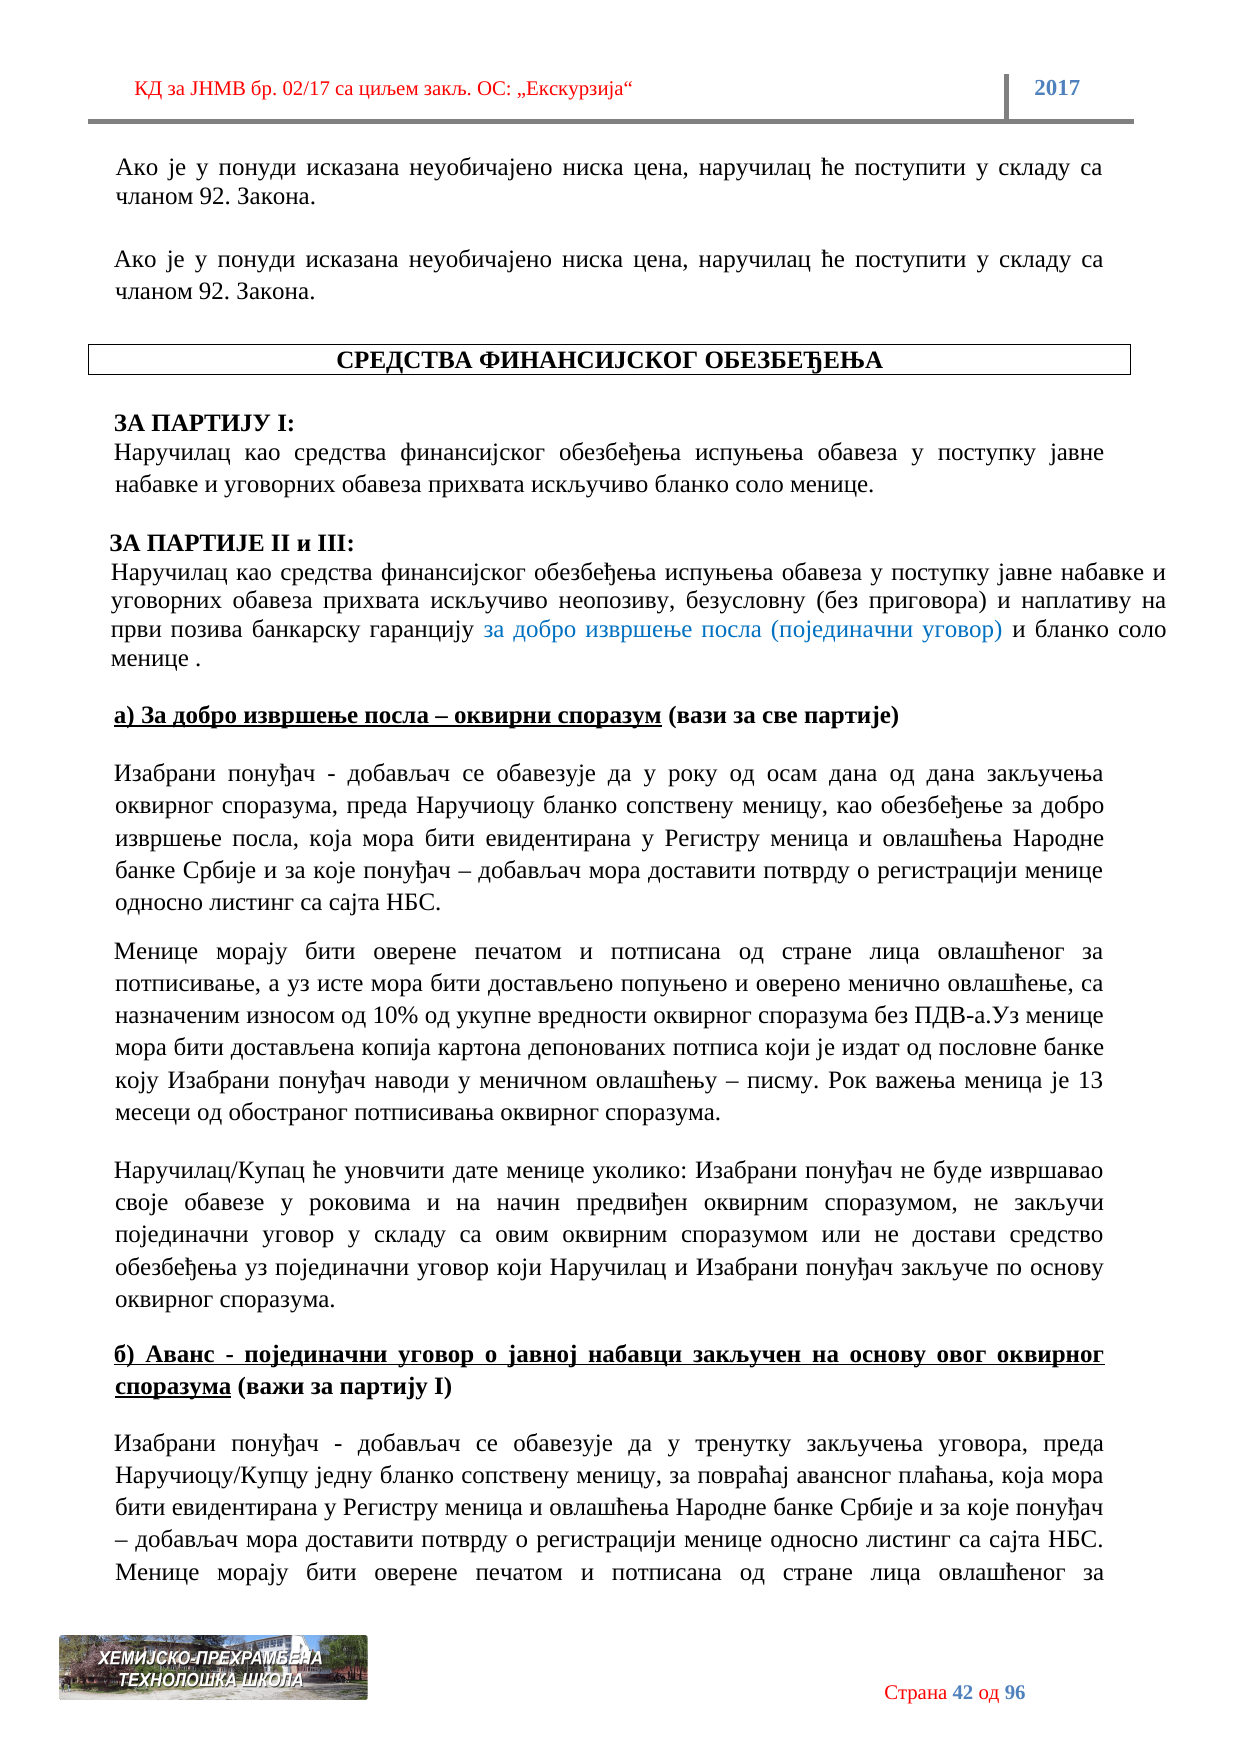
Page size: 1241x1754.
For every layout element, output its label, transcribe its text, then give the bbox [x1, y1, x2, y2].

text Менице морају бити оверене печатом и потписана од стране лица овлашћеног за потписивање, а уз исте мора бити достављено попуњено и оверено менично овлашћење, са назначеним износом од 10% од укупне вредности оквирног споразума без ПДВ-а.Уз менице мора бити достављена копија картона депонованих потписа који је издат од пословне банке коју Изабрани понуђач наводи у меничном овлашћењу – писму. Рок важења меница је 13 месеци од обостраног потписивања оквирног споразума. [114, 936, 1105, 1126]
text Наручилац као средства финансијског обезбеђења испуњења обавеза у поступку јавне набавке и уговорних обавеза прихвата искључиво бланко соло менице. [114, 437, 1105, 498]
picture [59, 1635, 368, 1700]
text Наручилац као средства финансијског обезбеђења испуњења обавеза у поступку јавне набавке и уговорних обавеза прихвата искључиво неопозиву, безусловну (без приговора) и наплативу на први позива банкарску гаранцију за добро извршење посла (појединачни уговор) и бланко соло менице . [111, 557, 1167, 672]
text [114, 1428, 1105, 1586]
text ЗА ПАРТИЈУ I: [60, 408, 1167, 437]
text б) Аванс - појединачни уговор о јавној набавци закључен на основу овог оквирног споразума (важи за партију I) [114, 1365, 1104, 1400]
subtitle СРЕДСТВА ФИНАНСИЈСКОГ ОБЕЗБЕЂЕЊА [89, 345, 1130, 374]
text Наручилац/Купац ће уновчити дате менице уколико: Изабрани понуђач не буде извршавао своје обавезе у роковима и на начин предвиђен оквирним споразумом, не закључи појединачни уговор у складу са овим оквирним споразумом или не достави средство обезбеђења уз појединачни уговор који Наручилац и Изабрани понуђач закључе по основу оквирног споразума. [114, 1155, 1105, 1313]
text ЗА ПАРТИЈE II и III: [59, 528, 1167, 557]
text б) Аванс - појединачни уговор о јавној набавци закључен на основу овог оквирног споразума (важи за партију I) [114, 1339, 1104, 1364]
text Ако је у понуди исказана неуобичајено ниска цена, наручилац ће поступити у складу са чланом 92. Закона. [115, 152, 1104, 210]
text Изабрани понуђач - добављач се обавезује да у року од осам дана од дана закључења оквирног споразума, преда Наручиоцу бланко сопствену меницу, као обезбеђење за добро извршење посла, која мора бити евидентирана у Регистру меница и овлашћења Народне банке Србије и за које понуђач – добављач мора доставити потврду о регистрацији менице односно листинг са сајта НБС. [114, 758, 1105, 916]
text Ако је у понуди исказана неуобичајено ниска цена, наручилац ће поступити у складу са чланом 92. Закона. [114, 244, 1105, 305]
text а) За добро извршење посла – оквирни споразум (вази за све партије) [114, 700, 1168, 729]
